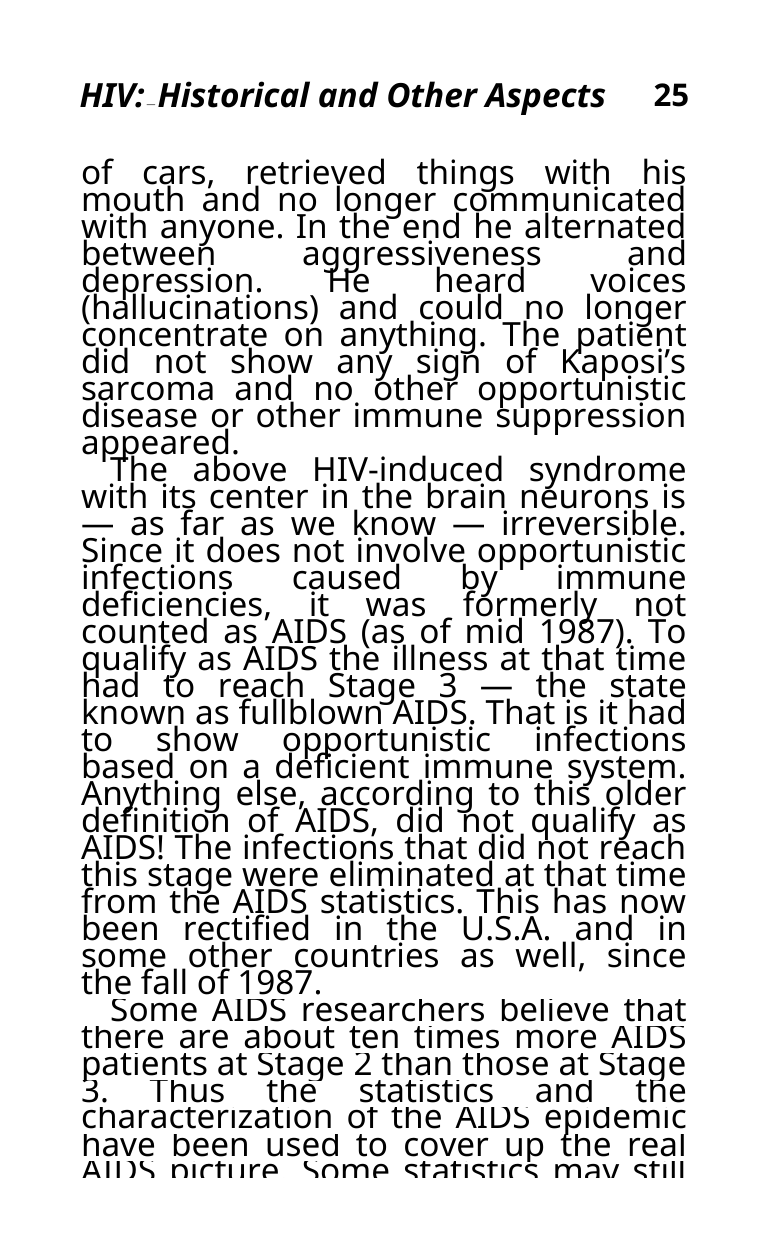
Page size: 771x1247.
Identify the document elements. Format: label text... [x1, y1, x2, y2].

text The above HIV-induced syndrome with its center in the brain neurons is — as far as we know — irreversible. Since it does not involve opportunistic infections caused by immune deficiencies, it was formerly not counted as AIDS (as of mid 1987). To qualify as AIDS the illness at that time had to reach Stage 3 — the state known as fullblown AIDS. That is it had to show opportunistic infections based on a deficient immune system. Anything else, according to this older definition of AIDS, did not qualify as AIDS! The infections that did not reach this stage were eliminated at that time from the AIDS statistics. This has now been rectified in the U.S.A. and in some other countries as well, since the fall of 1987. [81, 460, 687, 999]
text 25 [653, 82, 689, 113]
text of cars, retrieved things with his mouth and no longer communicated with anyone. In the end he alternated between aggressiveness and depression. He heard voices (hallucinations) and could no longer concentrate on anything. The patient did not show any sign of Kaposi’s sarcoma and no other opportunistic disease or other immune suppression appeared. [81, 163, 687, 460]
text Some AIDS researchers believe that there are about ten times more AIDS patients at Stage 2 than those at Stage 3. Thus the statistics and the characterization of the AIDS epidemic have been used to cover up the real AIDS picture. Some statistics may still be inaccurate if ARC has not been accounted for under HIV infections. [81, 999, 687, 1178]
text HIV: — Historical and Other Aspects [79, 81, 606, 114]
